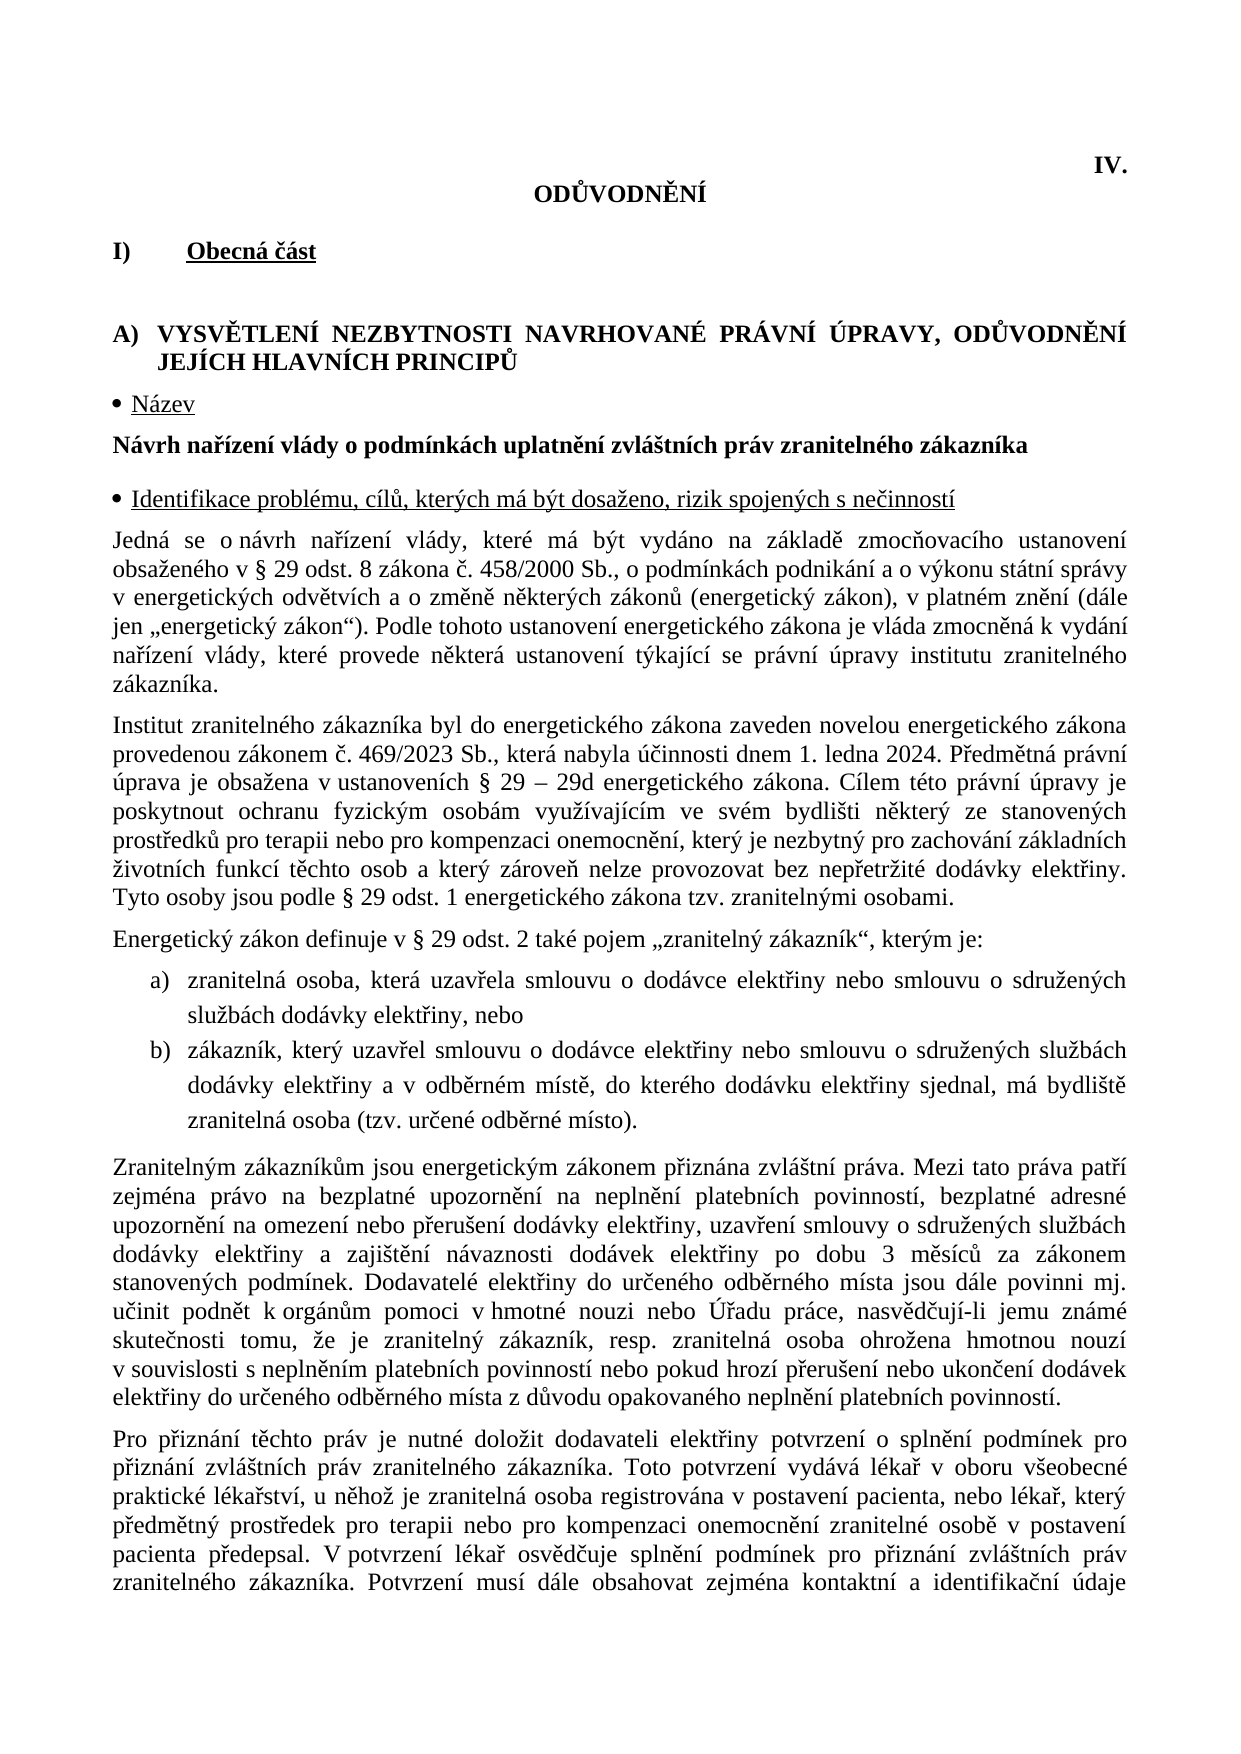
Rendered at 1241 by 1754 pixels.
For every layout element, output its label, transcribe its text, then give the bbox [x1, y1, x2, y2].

list zákazník, který uzavřel smlouvu o dodávce elektřiny nebo smlouvu o sdružených službách dodávky elektřiny a v odběrném místě, do kterého dodávku elektřiny sjednal, má bydliště zranitelná osoba (tzv. určené odběrné místo). [150, 1035, 1128, 1134]
text Institut zranitelného zákazníka byl do energetického zákona zaveden novelou energetického zákona provedenou zákonem č. 469/2023 Sb., která nabyla účinnosti dnem 1. ledna 2024. Předmětná právní úprava je obsažena v ustanoveních § 29 – 29d energetického zákona. Cílem této právní úpravy je poskytnout ochranu fyzickým osobám využívajícím ve svém bydlišti některý ze stanovených prostředků pro terapii nebo pro kompenzaci onemocnění, který je nezbytný pro zachování základních životních funkcí těchto osob a který zároveň nelze provozovat bez nepřetržité dodávky elektřiny. Tyto osoby jsou podle § 29 odst. 1 energetického zákona tzv. zranitelnými osobami. [112, 710, 1128, 911]
list Obecná část [112, 236, 1128, 265]
text Návrh nařízení vlády o podmínkách uplatnění zvláštních práv zranitelného zákazníka [112, 430, 1128, 459]
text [112, 1424, 1128, 1596]
text IV. [112, 150, 1128, 179]
text ODŮVODNĚNÍ [112, 179, 1128, 207]
text Energetický zákon definuje v § 29 odst. 2 také pojem „zranitelný zákazník“, kterým je: [112, 924, 1128, 952]
list Identifikace problému, cílů, kterých má být dosaženo, rizik spojených s nečinností [112, 484, 1128, 512]
text Jedná se o návrh nařízení vlády, které má být vydáno na základě zmocňovacího ustanovení obsaženého v § 29 odst. 8 zákona č. 458/2000 Sb., o podmínkách podnikání a o výkonu státní správy v energetických odvětvích a o změně některých zákonů (energetický zákon), v platném znění (dále jen „energetický zákon“). Podle tohoto ustanovení energetického zákona je vláda zmocněná k vydání nařízení vlády, které provede některá ustanovení týkající se právní úpravy institutu zranitelného zákazníka. [112, 525, 1128, 697]
text Zranitelným zákazníkům jsou energetickým zákonem přiznána zvláštní práva. Mezi tato práva patří zejména právo na bezplatné upozornění na neplnění platebních povinností, bezplatné adresné upozornění na omezení nebo přerušení dodávky elektřiny, uzavření smlouvy o sdružených službách dodávky elektřiny a zajištění návaznosti dodávek elektřiny po dobu 3 měsíců za zákonem stanovených podmínek. Dodavatelé elektřiny do určeného odběrného místa jsou dále povinni mj. učinit podnět k orgánům pomoci v hmotné nouzi nebo Úřadu práce, nasvědčují-li jemu známé skutečnosti tomu, že je zranitelný zákazník, resp. zranitelná osoba ohrožena hmotnou nouzí v souvislosti s neplněním platebních povinností nebo pokud hrozí přerušení nebo ukončení dodávek elektřiny do určeného odběrného místa z důvodu opakovaného neplnění platebních povinností. [112, 1152, 1128, 1411]
list vysvětlení nezbytnosti navrhované právní úpravy, odůvodnění jejích hlavních principů [112, 319, 1128, 376]
list Název [112, 389, 1128, 417]
list zranitelná osoba, která uzavřela smlouvu o dodávce elektřiny nebo smlouvu o sdružených službách dodávky elektřiny, nebo [150, 965, 1128, 1029]
